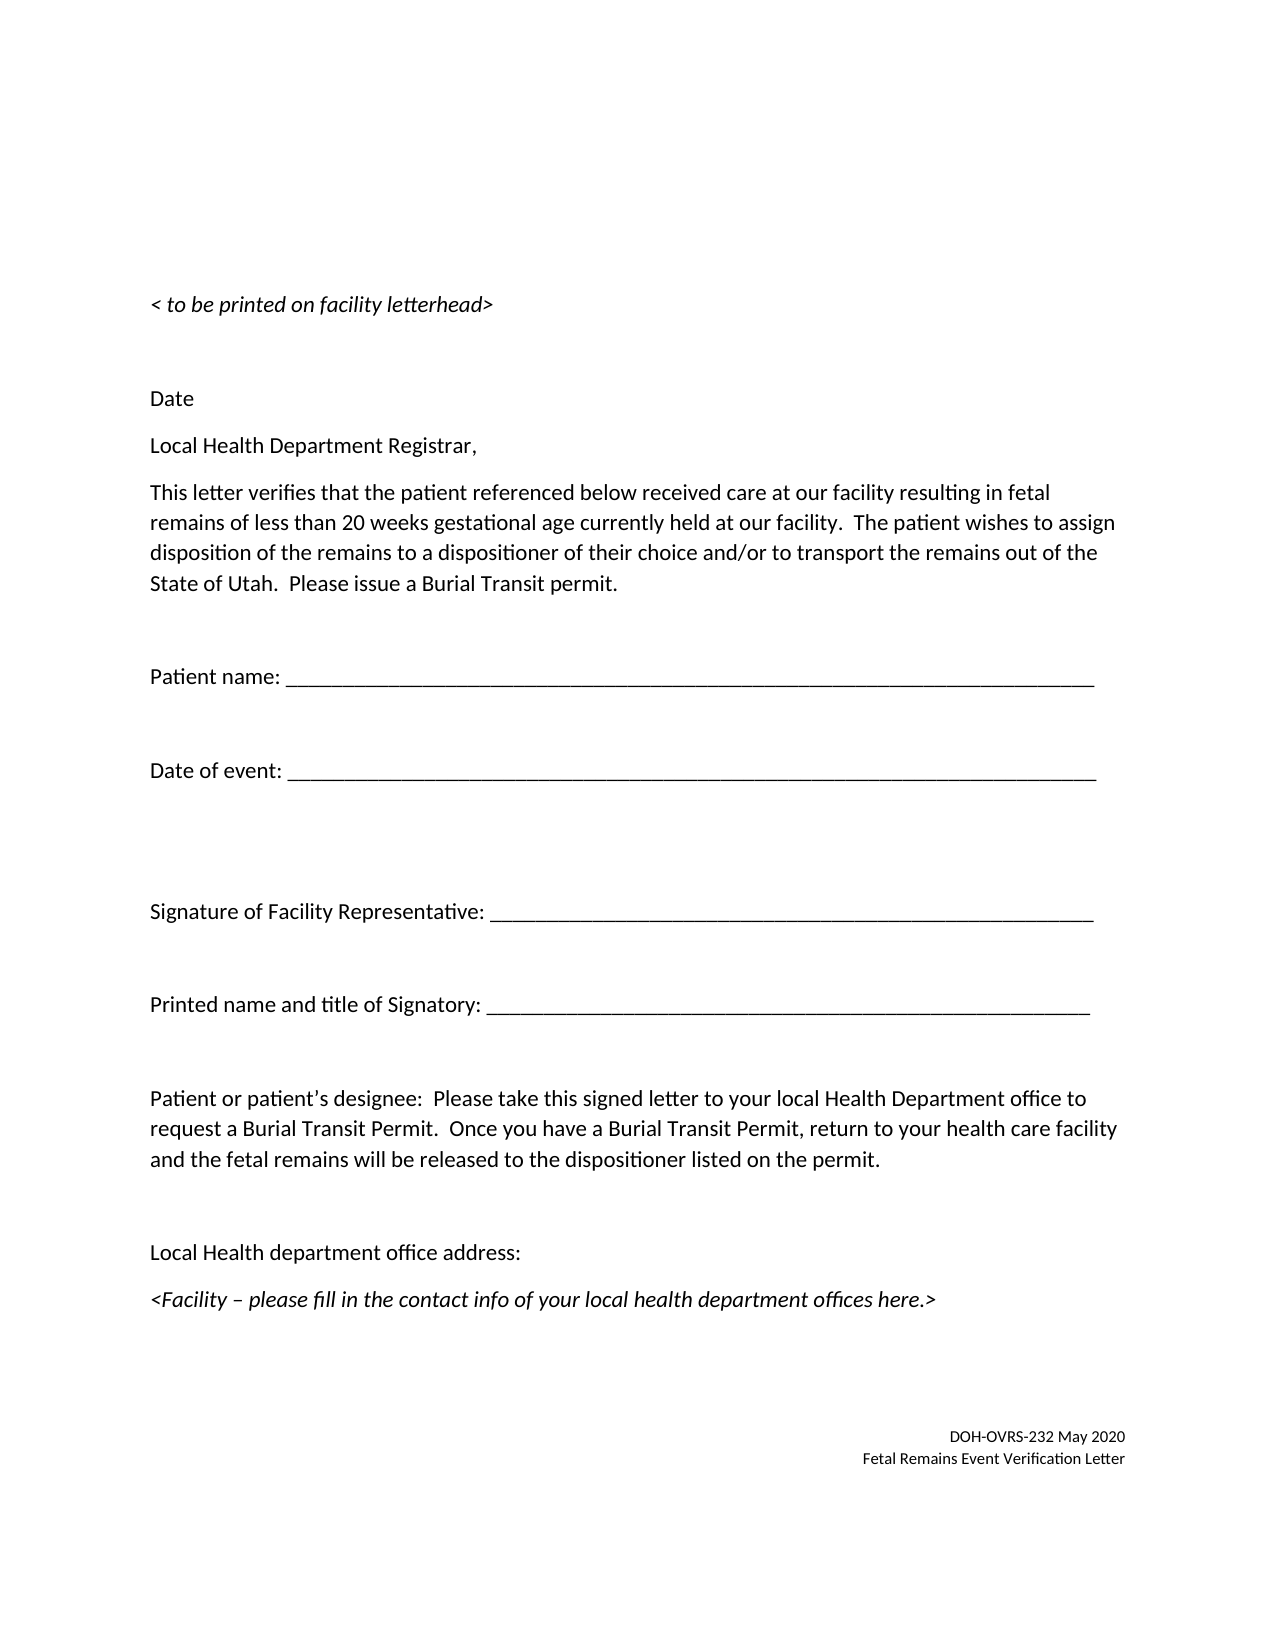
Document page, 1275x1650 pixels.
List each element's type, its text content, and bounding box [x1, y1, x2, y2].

text < to be printed on facility letterhead> [150, 291, 1125, 319]
text Date of event: _______________________________________________________________________ [150, 756, 1125, 784]
text Printed name and title of Signatory: _____________________________________________________ [150, 991, 1125, 1019]
text Date [150, 384, 1125, 412]
text Local Health department office address: [150, 1238, 1125, 1267]
text <Facility – please fill in the contact info of your local health department offices here.> [150, 1285, 1125, 1313]
text Local Health Department Registrar, [150, 431, 1125, 459]
text Fetal Remains Event Verification Letter [150, 1448, 1125, 1468]
text Patient or patient’s designee: Please take this signed letter to your local Health Department office to request a Burial Transit Permit. Once you have a Burial Transit Permit, return to your health care facility and the fetal remains will be released to the dispositioner listed on the permit. [150, 1084, 1125, 1173]
text This letter verifies that the patient referenced below received care at our facility resulting in fetal remains of less than 20 weeks gestational age currently held at our facility. The patient wishes to assign disposition of the remains to a dispositioner of their choice and/or to transport the remains out of the State of Utah. Please issue a Burial Transit permit. [150, 478, 1125, 597]
text Signature of Facility Representative: _____________________________________________________ [150, 897, 1125, 925]
text Patient name: _______________________________________________________________________ [150, 662, 1125, 691]
text DOH-OVRS-232 May 2020 [150, 1426, 1125, 1446]
